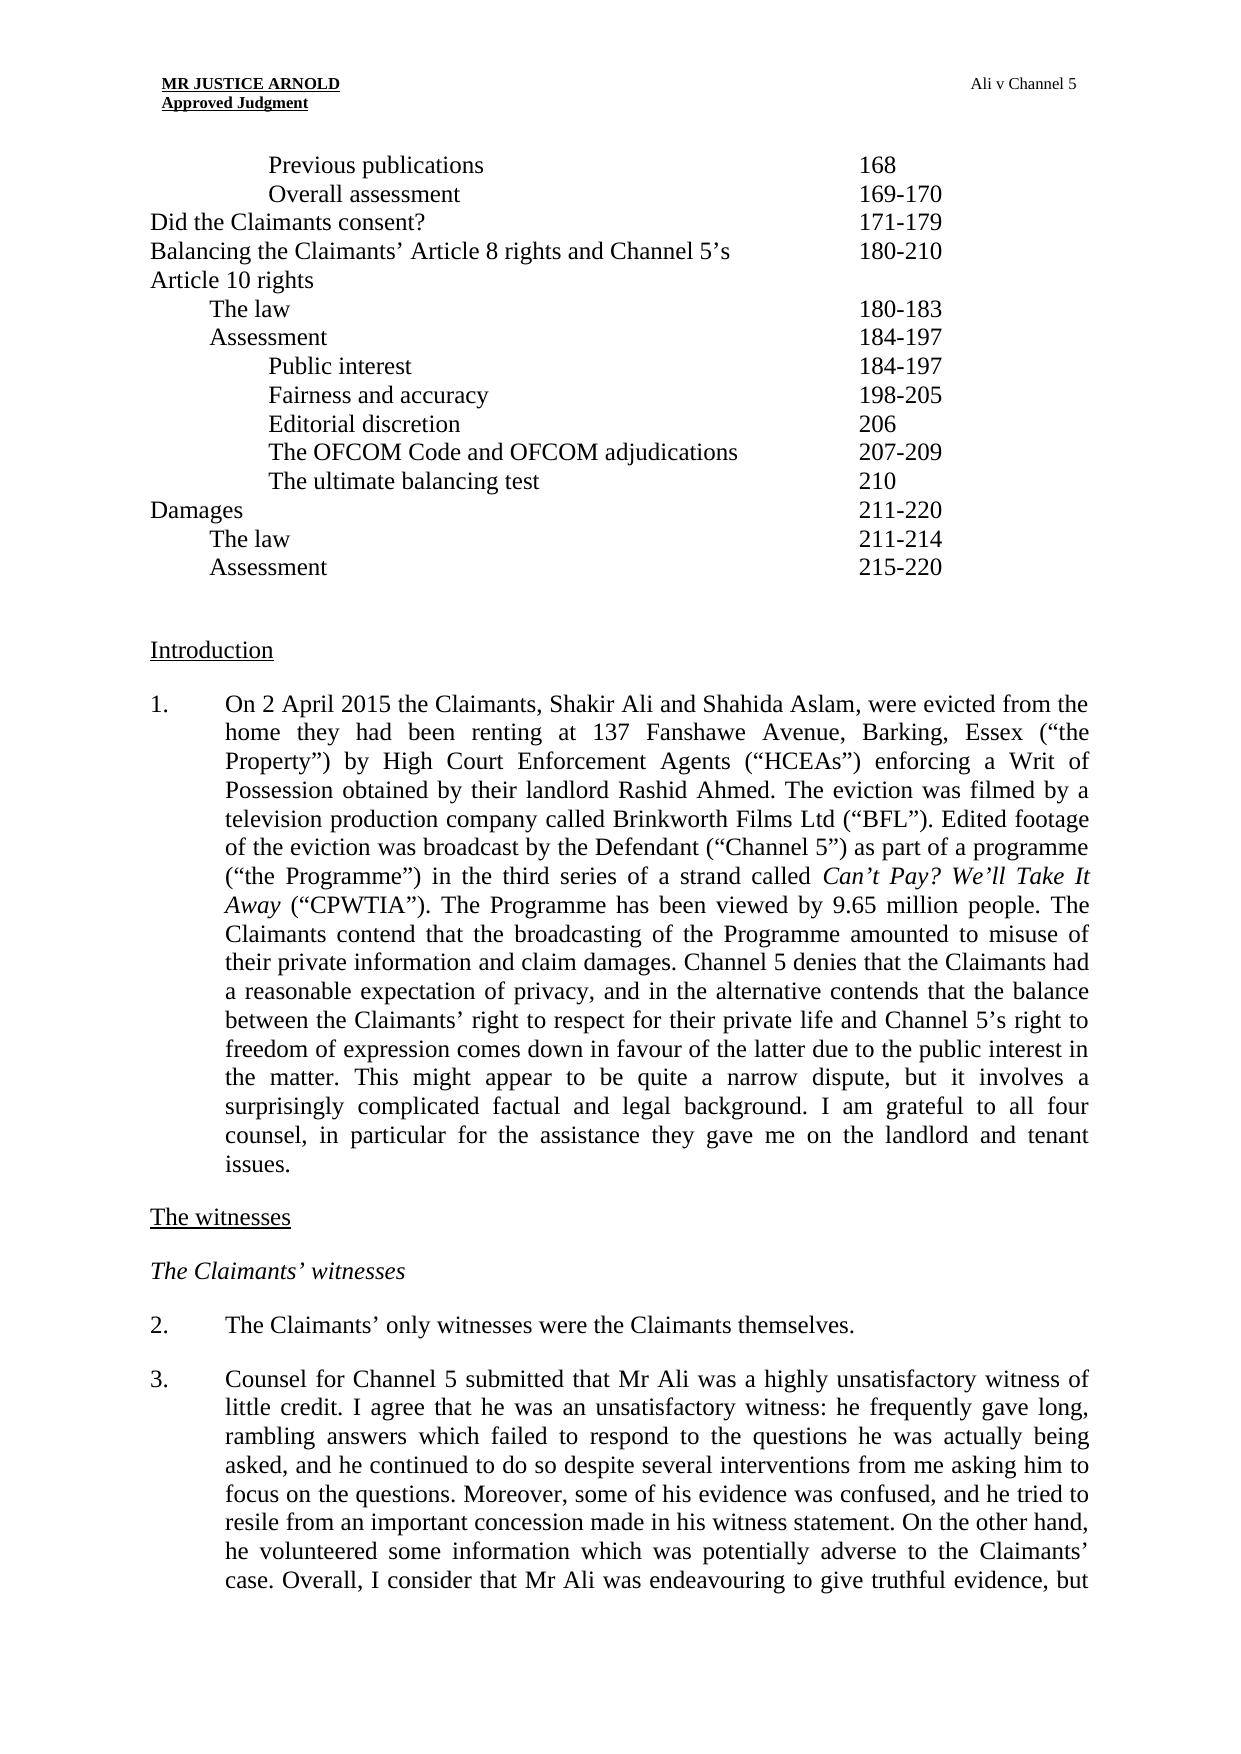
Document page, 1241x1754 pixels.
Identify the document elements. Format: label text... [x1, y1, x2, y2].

text The Claimants’ only witnesses were the Claimants themselves. [150, 1310, 1090, 1339]
text Article 10 rights [150, 265, 1090, 294]
text Overall assessment 169-170 [150, 179, 1090, 207]
text Balancing the Claimants’ Article 8 rights and Channel 5’s 180-210 [150, 236, 1090, 265]
subtitle Introduction [150, 635, 1090, 664]
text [150, 1364, 1090, 1594]
subtitle The witnesses [150, 1202, 1090, 1231]
text On 2 April 2015 the Claimants, Shakir Ali and Shahida Aslam, were evicted from the home they had been renting at 137 Fanshawe Avenue, Barking, Essex (“the Property”) by High Court Enforcement Agents (“HCEAs”) enforcing a Writ of Possession obtained by their landlord Rashid Ahmed. The eviction was filmed by a television production company called Brinkworth Films Ltd (“BFL”). Edited footage of the eviction was broadcast by the Defendant (“Channel 5”) as part of a programme (“the Programme”) in the third series of a strand called Can’t Pay? We’ll Take It Away (“CPWTIA”). The Programme has been viewed by 9.65 million people. The Claimants contend that the broadcasting of the Programme amounted to misuse of their private information and claim damages. Channel 5 denies that the Claimants had a reasonable expectation of privacy, and in the alternative contends that the balance between the Claimants’ right to respect for their private life and Channel 5’s right to freedom of expression comes down in favour of the latter due to the public interest in the matter. This might appear to be quite a narrow dispute, but it involves a surprisingly complicated factual and legal background. I am grateful to all four counsel, in particular for the assistance they gave me on the landlord and tenant issues. [150, 689, 1090, 1177]
text Assessment 184-197 [150, 322, 1090, 351]
text The law 211-214 [150, 524, 1090, 552]
text Assessment 215-220 [150, 552, 1090, 581]
text Editorial discretion 206 [150, 409, 1090, 437]
text The ultimate balancing test 210 [150, 466, 1090, 495]
text The OFCOM Code and OFCOM adjudications 207-209 [150, 437, 1090, 466]
text Public interest 184-197 Fairness and accuracy 198-205 [150, 351, 1090, 409]
text Previous publications 168 [150, 150, 1090, 179]
subtitle The Claimants’ witnesses [150, 1256, 1090, 1285]
text Damages 211-220 [150, 495, 1090, 524]
text The law 180-183 [150, 294, 1090, 322]
text Did the Claimants consent? 171-179 [150, 207, 1090, 236]
